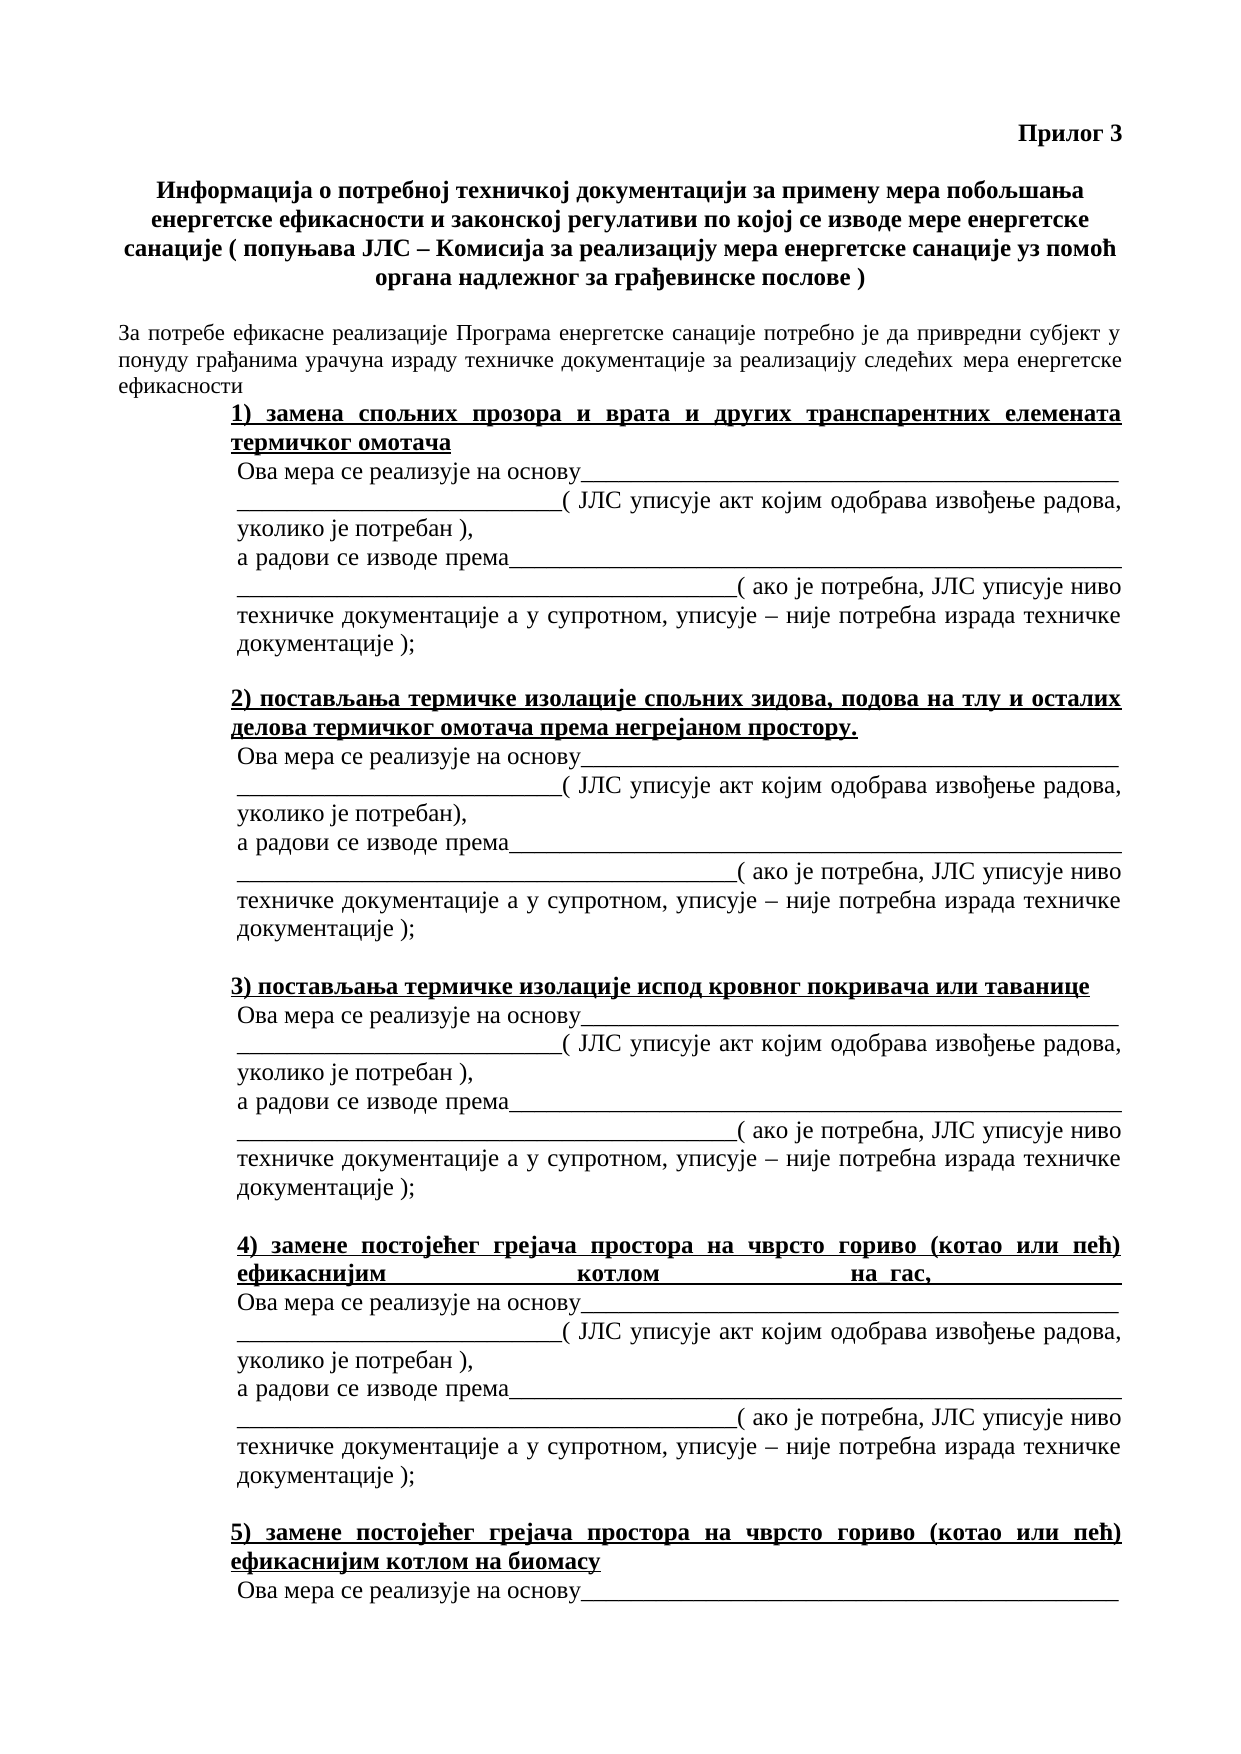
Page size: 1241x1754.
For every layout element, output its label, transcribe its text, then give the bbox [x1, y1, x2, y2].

text 5) замене постојећег грејача простора на чврсто гориво (котао или пећ) ефикаснијим котлом на биомасу [230, 1543, 1122, 1575]
text 1) замена спољних прозора и врата и других транспарентних елемената термичког омотача [231, 398, 1122, 423]
text Ова мера се реализује на основу___________________________________________ [237, 456, 1122, 485]
text __________________________( ЈЛС уписује акт којим одобрава извођење радова, уколико је потребан), [237, 770, 1122, 827]
text Информација о потребној техничкој документацији за примену мера побољшања енергетске ефикасности и законској регулативи по којој се изводе мере енергетске санације ( попуњава ЈЛС – Комисија за реализацију мера енергетске санације уз помоћ органа надлежног за грађевинске послове ) [118, 176, 1122, 291]
text За потребе ефикасне реализације Програма енергетске санације потребно је да привредни субјект у понуду грађанима урачуна израду техничке документације за реализацију следећих мера енергетске ефикасности [118, 319, 1122, 398]
text 1) замена спољних прозора и врата и других транспарентних елемената термичког омотача [231, 425, 1122, 456]
text 5) замене постојећег грејача простора на чврсто гориво (котао или пећ) ефикаснијим котлом на биомасу [230, 1517, 1122, 1542]
text 3) постављања термичке изолације испод кровног покривача или таванице [231, 971, 1122, 1000]
text __________________________( ЈЛС уписује акт којим одобрава извођење радова, уколико је потребан ), [237, 1028, 1122, 1086]
text Ова мера се реализује на основу___________________________________________ [237, 1575, 1122, 1603]
text __________________________( ЈЛС уписује акт којим одобрава извођење радова, уколико је потребан ), [237, 1316, 1122, 1373]
text Ова мера се реализује на основу___________________________________________ [237, 741, 1122, 770]
text 4) замене постојећег грејача простора на чврсто гориво (котао или пећ) ефикаснијим котлом на_гас, Ова мера се реализује на основу___________________________________________ [237, 1285, 1122, 1316]
text 4) замене постојећег грејача простора на чврсто гориво (котао или пећ) ефикаснијим котлом на_гас, Ова мера се реализује на основу___________________________________________ [237, 1230, 1122, 1283]
text Ова мера се реализује на основу___________________________________________ [237, 1000, 1122, 1028]
text __________________________( ЈЛС уписује акт којим одобрава извођење радова, уколико је потребан ), [237, 485, 1122, 542]
text 2) постављања термичке изолације спољних зидова, подова на тлу и осталих делова термичког омотача према негрејаном простору. [231, 710, 1122, 741]
text 2) постављања термичке изолације спољних зидова, подова на тлу и осталих делова термичког омотача према негрејаном простору. [231, 683, 1122, 708]
text Прилог 3 [118, 118, 1122, 147]
